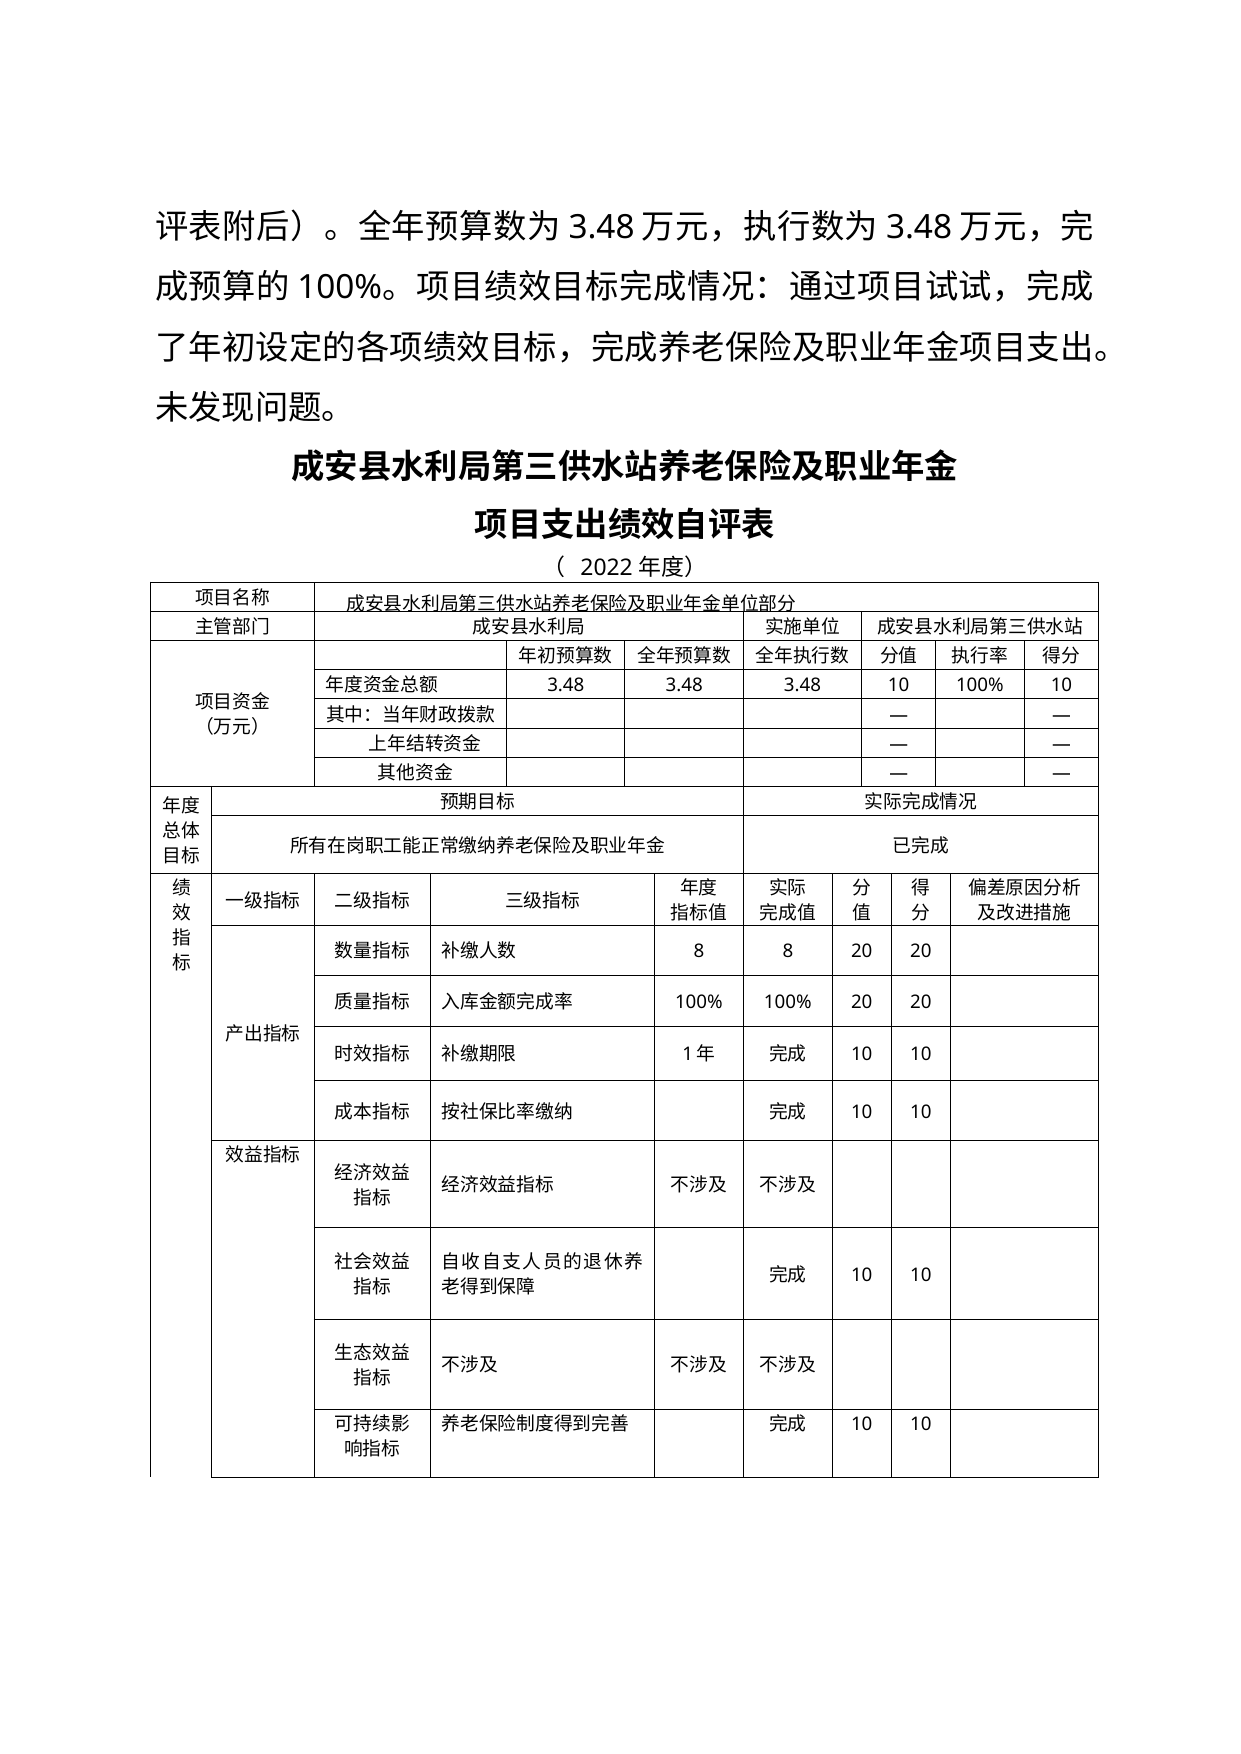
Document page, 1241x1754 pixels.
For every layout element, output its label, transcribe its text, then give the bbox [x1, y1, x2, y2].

table_cell 其他资金 [315, 758, 506, 786]
table_cell 实际 完成值 [744, 874, 832, 925]
table_cell 完成 [744, 1410, 832, 1477]
table_cell 10 [833, 1410, 891, 1477]
table_cell [625, 758, 743, 786]
table_cell 分值 [833, 874, 891, 925]
table_cell [951, 1081, 1098, 1140]
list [155, 190, 1094, 432]
table_cell 经济效益 指标 [315, 1141, 430, 1227]
table_cell 社会效益 指标 [315, 1228, 430, 1319]
table_cell 质量指标 [315, 976, 430, 1026]
table_cell 100% [655, 976, 743, 1026]
table_cell — [1025, 758, 1098, 786]
table_cell 三级指标 [431, 874, 654, 925]
table_cell — [862, 729, 935, 757]
table_cell [833, 1141, 891, 1227]
table_cell 10 [833, 1027, 891, 1080]
table_cell 20 [833, 926, 891, 974]
table_cell 1年 [655, 1027, 743, 1080]
table_cell 按社保比率缴纳 [431, 1081, 654, 1140]
table_cell 绩 效 指 标 [151, 874, 211, 1477]
table_cell 生态效益 指标 [315, 1320, 430, 1409]
table_cell [507, 758, 624, 786]
table_cell 不涉及 [431, 1320, 654, 1409]
table_cell 年度 指标值 [655, 874, 743, 925]
table_cell 3.48 [625, 670, 743, 698]
table_cell [625, 729, 743, 757]
table_cell 完成 [744, 1228, 832, 1319]
table_cell 项目资金 （万元） [151, 641, 314, 786]
table_cell [655, 1410, 743, 1477]
table_cell — [1025, 729, 1098, 757]
table_cell 完成 [744, 1027, 832, 1080]
table_cell 不涉及 [655, 1141, 743, 1227]
table_cell [951, 976, 1098, 1026]
table_cell [936, 729, 1024, 757]
table_cell 实际完成情况 [744, 787, 1098, 815]
table_cell [951, 926, 1098, 974]
table_cell 100% [936, 670, 1024, 698]
table_cell 补缴期限 [431, 1027, 654, 1080]
table_cell 10 [833, 1081, 891, 1140]
table_cell [951, 1027, 1098, 1080]
table_cell 20 [833, 976, 891, 1026]
table_cell [833, 1320, 891, 1409]
table_cell 入库金额完成率 [431, 976, 654, 1026]
table_cell 10 [892, 1081, 950, 1140]
table_cell — [1025, 699, 1098, 727]
table_cell 10 [892, 1410, 950, 1477]
table_cell 成安县水利局 [315, 612, 743, 640]
table_cell 8 [655, 926, 743, 974]
table_cell 所有在岗职工能正常缴纳养老保险及职业年金 [212, 816, 743, 873]
table_cell [744, 699, 861, 727]
table_cell 一级指标 [212, 874, 314, 925]
table_cell 分值 [862, 641, 935, 669]
text 项目支出绩效自评表 [155, 490, 1094, 548]
table_cell 效益指标 [212, 1141, 314, 1477]
table_cell 时效指标 [315, 1027, 430, 1080]
table_cell [507, 729, 624, 757]
table_cell 10 [1025, 670, 1098, 698]
table_cell 不涉及 [655, 1320, 743, 1409]
table_cell 二级指标 [315, 874, 430, 925]
table_cell 得分 [1025, 641, 1098, 669]
table_cell [936, 758, 1024, 786]
table_cell 得分 [892, 874, 950, 925]
table_cell 20 [892, 926, 950, 974]
table_cell [744, 729, 861, 757]
table_cell 可持续影响指标 [315, 1410, 430, 1477]
table_cell [951, 1320, 1098, 1409]
table_cell 不涉及 [744, 1141, 832, 1227]
table_cell 上年结转资金 [315, 729, 506, 757]
table_cell [951, 1228, 1098, 1319]
table_cell 3.48 [507, 670, 624, 698]
table_cell 自收自支人员的退休养老得到保障 [431, 1228, 654, 1319]
table_cell [507, 699, 624, 727]
table_cell [655, 1228, 743, 1319]
table_cell 全年预算数 [625, 641, 743, 669]
table_cell 10 [892, 1228, 950, 1319]
table_cell 8 [744, 926, 832, 974]
table_cell 10 [892, 1027, 950, 1080]
table_cell 年初预算数 [507, 641, 624, 669]
table_cell [892, 1141, 950, 1227]
table_cell 主管部门 [151, 612, 314, 640]
table_cell 实施单位 [744, 612, 861, 640]
table_cell [951, 1141, 1098, 1227]
table_cell 10 [862, 670, 935, 698]
text 成安县水利局第三供水站养老保险及职业年金 [155, 432, 1094, 490]
table_cell 20 [892, 976, 950, 1026]
table_cell 全年执行数 [744, 641, 861, 669]
table_cell 成本指标 [315, 1081, 430, 1140]
text （ 2022 年度） [155, 548, 1094, 582]
table_cell [625, 699, 743, 727]
table_cell [655, 1081, 743, 1140]
table_cell 不涉及 [744, 1320, 832, 1409]
table_cell 补缴人数 [431, 926, 654, 974]
table_cell 100% [744, 976, 832, 1026]
table_cell [892, 1320, 950, 1409]
table_cell [744, 758, 861, 786]
table_header [315, 583, 1098, 611]
table_cell [315, 641, 506, 669]
table_cell 数量指标 [315, 926, 430, 974]
table_cell 完成 [744, 1081, 832, 1140]
table_cell [936, 699, 1024, 727]
table_cell 经济效益指标 [431, 1141, 654, 1227]
table_cell — [862, 699, 935, 727]
table_cell 偏差原因分析及改进措施 [951, 874, 1098, 925]
table_cell [951, 1410, 1098, 1477]
table_cell 年度资金总额 [315, 670, 506, 698]
table_cell 已完成 [744, 816, 1098, 873]
table_cell 10 [833, 1228, 891, 1319]
table_cell 产出指标 [212, 926, 314, 1140]
table_cell 其中：当年财政拨款 [315, 699, 506, 727]
table_cell 成安县水利局第三供水站 [862, 612, 1098, 640]
table_cell 养老保险制度得到完善 [431, 1410, 654, 1477]
table_cell 预期目标 [212, 787, 743, 815]
table_cell 执行率 [936, 641, 1024, 669]
table_header 项目名称 [151, 583, 314, 611]
table_cell — [862, 758, 935, 786]
table_cell 年度总体目标 [151, 787, 211, 873]
table_cell 3.48 [744, 670, 861, 698]
